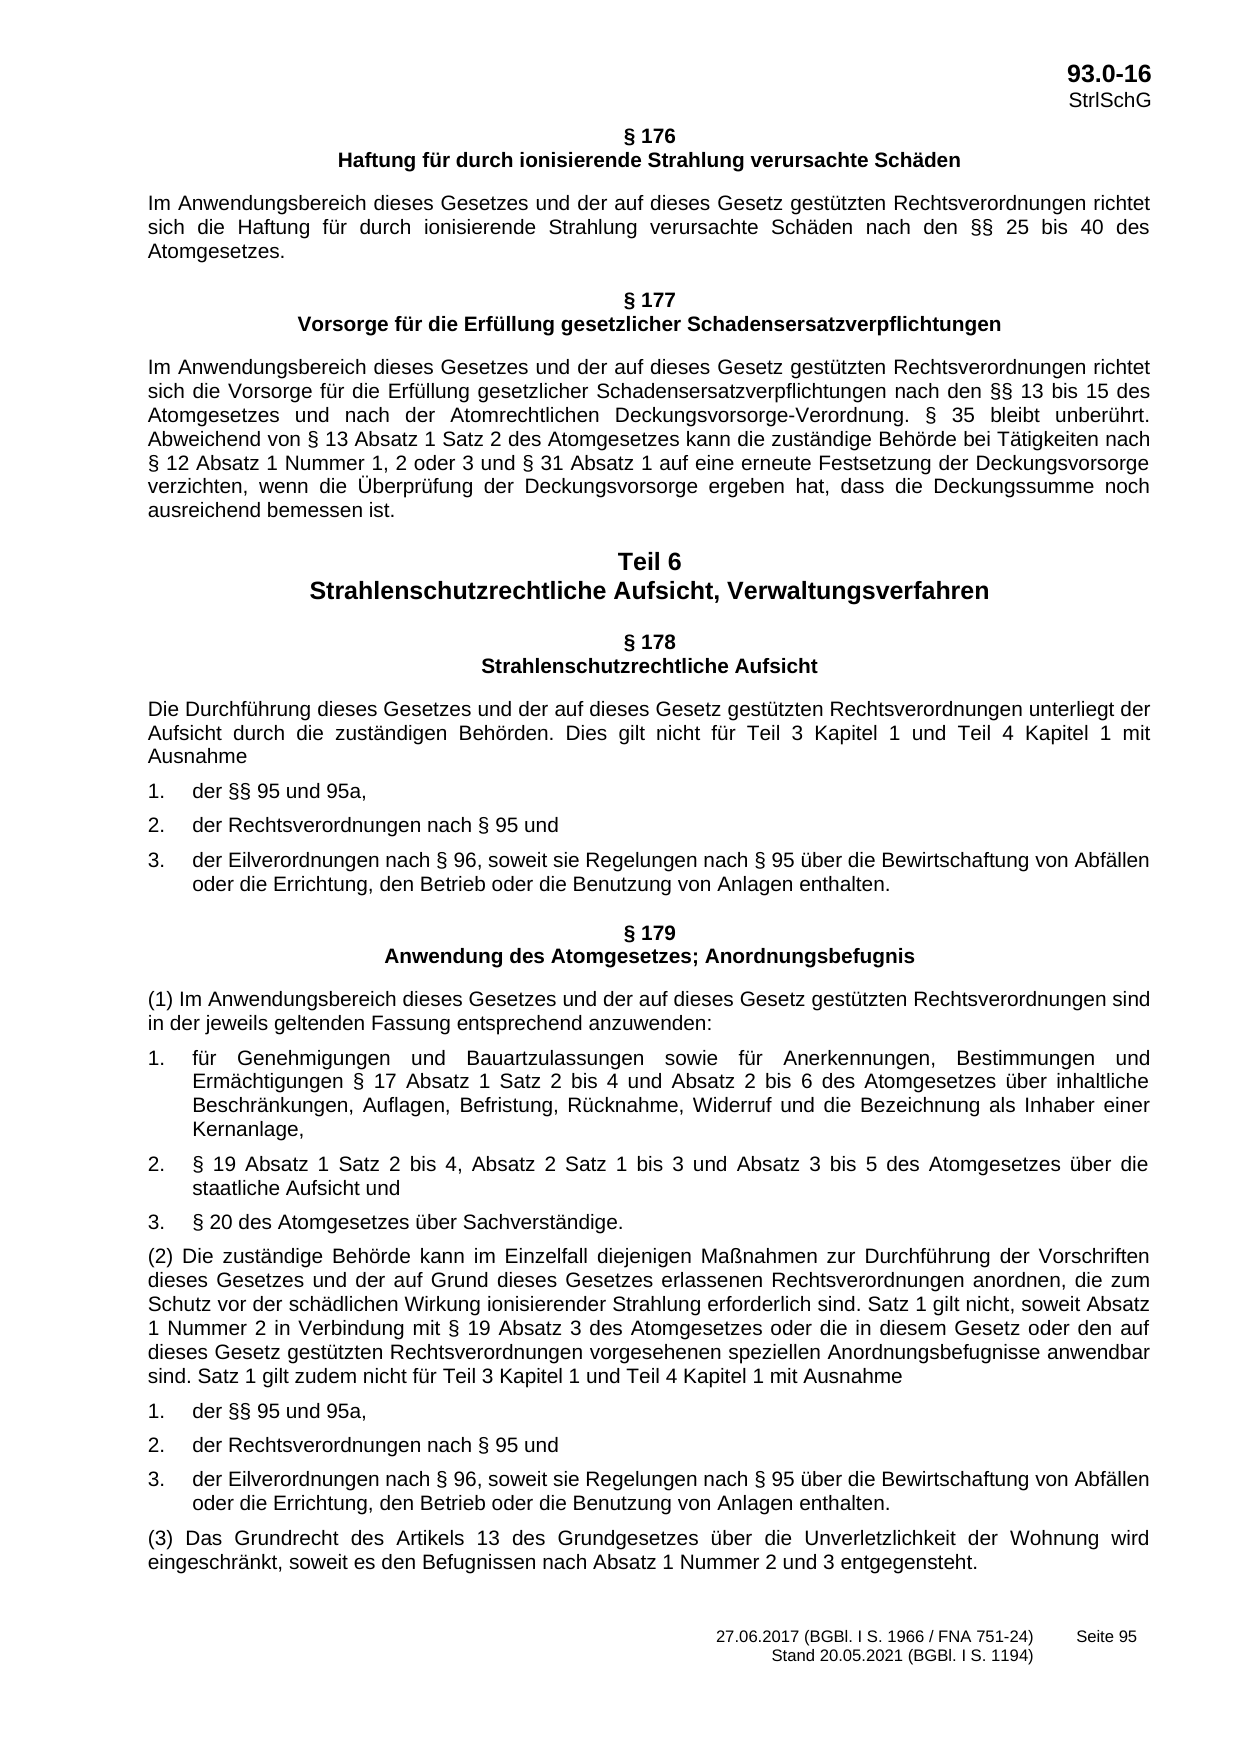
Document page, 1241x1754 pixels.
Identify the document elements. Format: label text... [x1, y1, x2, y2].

text 3. der Eilverordnungen nach § 96, soweit sie Regelungen nach § 95 über die Bewirtschaftung von Abfällen oder die Errichtung, den Betrieb oder die Benutzung von Anlagen enthalten. [148, 1467, 1152, 1515]
text 2. der Rechtsverordnungen nach § 95 und [148, 813, 1152, 837]
subtitle § 177 Vorsorge für die Erfüllung gesetzlicher Schadensersatzverpflichtungen [148, 288, 1152, 336]
text (3) Das Grundrecht des Artikels 13 des Grundgesetzes über die Unverletzlichkeit der Wohnung wird eingeschränkt, soweit es den Befugnissen nach Absatz 1 Nummer 2 und 3 entgegensteht. [148, 1526, 1152, 1573]
text 3. der Eilverordnungen nach § 96, soweit sie Regelungen nach § 95 über die Bewirtschaftung von Abfällen oder die Errichtung, den Betrieb oder die Benutzung von Anlagen enthalten. [148, 847, 1152, 895]
subtitle § 178 Strahlenschutzrechtliche Aufsicht [148, 630, 1152, 678]
subtitle § 176 Haftung für durch ionisierende Strahlung verursachte Schäden [148, 124, 1152, 172]
text Im Anwendungsbereich dieses Gesetzes und der auf dieses Gesetz gestützten Rechtsverordnungen richtet sich die Haftung für durch ionisierende Strahlung verursachte Schäden nach den §§ 25 bis 40 des Atomgesetzes. [148, 191, 1152, 263]
text (2) Die zuständige Behörde kann im Einzelfall diejenigen Maßnahmen zur Durchführung der Vorschriften dieses Gesetzes und der auf Grund dieses Gesetzes erlassenen Rechtsverordnungen anordnen, die zum Schutz vor der schädlichen Wirkung ionisierender Strahlung erforderlich sind. Satz 1 gilt nicht, soweit Absatz 1 Nummer 2 in Verbindung mit § 19 Absatz 3 des Atomgesetzes oder die in diesem Gesetz oder den auf dieses Gesetz gestützten Rechtsverordnungen vorgesehenen speziellen Anordnungsbefugnisse anwendbar sind. Satz 1 gilt zudem nicht für Teil 3 Kapitel 1 und Teil 4 Kapitel 1 mit Ausnahme [148, 1244, 1152, 1388]
text (1) Im Anwendungsbereich dieses Gesetzes und der auf dieses Gesetz gestützten Rechtsverordnungen sind in der jeweils geltenden Fassung entsprechend anzuwenden: [148, 987, 1152, 1035]
text 3. § 20 des Atomgesetzes über Sachverständige. [148, 1210, 1152, 1234]
text 2. § 19 Absatz 1 Satz 2 bis 4, Absatz 2 Satz 1 bis 3 und Absatz 3 bis 5 des Atomgesetzes über die staatliche Aufsicht und [148, 1152, 1152, 1199]
text 1. für Genehmigungen und Bauartzulassungen sowie für Anerkennungen, Bestimmungen und Ermächtigungen § 17 Absatz 1 Satz 2 bis 4 und Absatz 2 bis 6 des Atomgesetzes über inhaltliche Beschränkungen, Auflagen, Befristung, Rücknahme, Widerruf und die Bezeichnung als Inhaber einer Kernanlage, [148, 1045, 1152, 1141]
text 2. der Rechtsverordnungen nach § 95 und [148, 1433, 1152, 1457]
text 1. der §§ 95 und 95a, [148, 779, 1152, 803]
text Die Durchführung dieses Gesetzes und der auf dieses Gesetz gestützten Rechtsverordnungen unterliegt der Aufsicht durch die zuständigen Behörden. Dies gilt nicht für Teil 3 Kapitel 1 und Teil 4 Kapitel 1 mit Ausnahme [148, 696, 1152, 768]
subtitle Teil 6 Strahlenschutzrechtliche Aufsicht, Verwaltungsverfahren [148, 547, 1152, 605]
subtitle § 179 Anwendung des Atomgesetzes; Anordnungsbefugnis [148, 920, 1152, 968]
text 1. der §§ 95 und 95a, [148, 1398, 1152, 1422]
text Im Anwendungsbereich dieses Gesetzes und der auf dieses Gesetz gestützten Rechtsverordnungen richtet sich die Vorsorge für die Erfüllung gesetzlicher Schadensersatzverpflichtungen nach den §§ 13 bis 15 des Atomgesetzes und nach der Atomrechtlichen Deckungsvorsorge-Verordnung. § 35 bleibt unberührt. Abweichend von § 13 Absatz 1 Satz 2 des Atomgesetzes kann die zuständige Behörde bei Tätigkeiten nach § 12 Absatz 1 Nummer 1, 2 oder 3 und § 31 Absatz 1 auf eine erneute Festsetzung der Deckungsvorsorge verzichten, wenn die Überprüfung der Deckungsvorsorge ergeben hat, dass die Deckungssumme noch ausreichend bemessen ist. [148, 354, 1152, 522]
